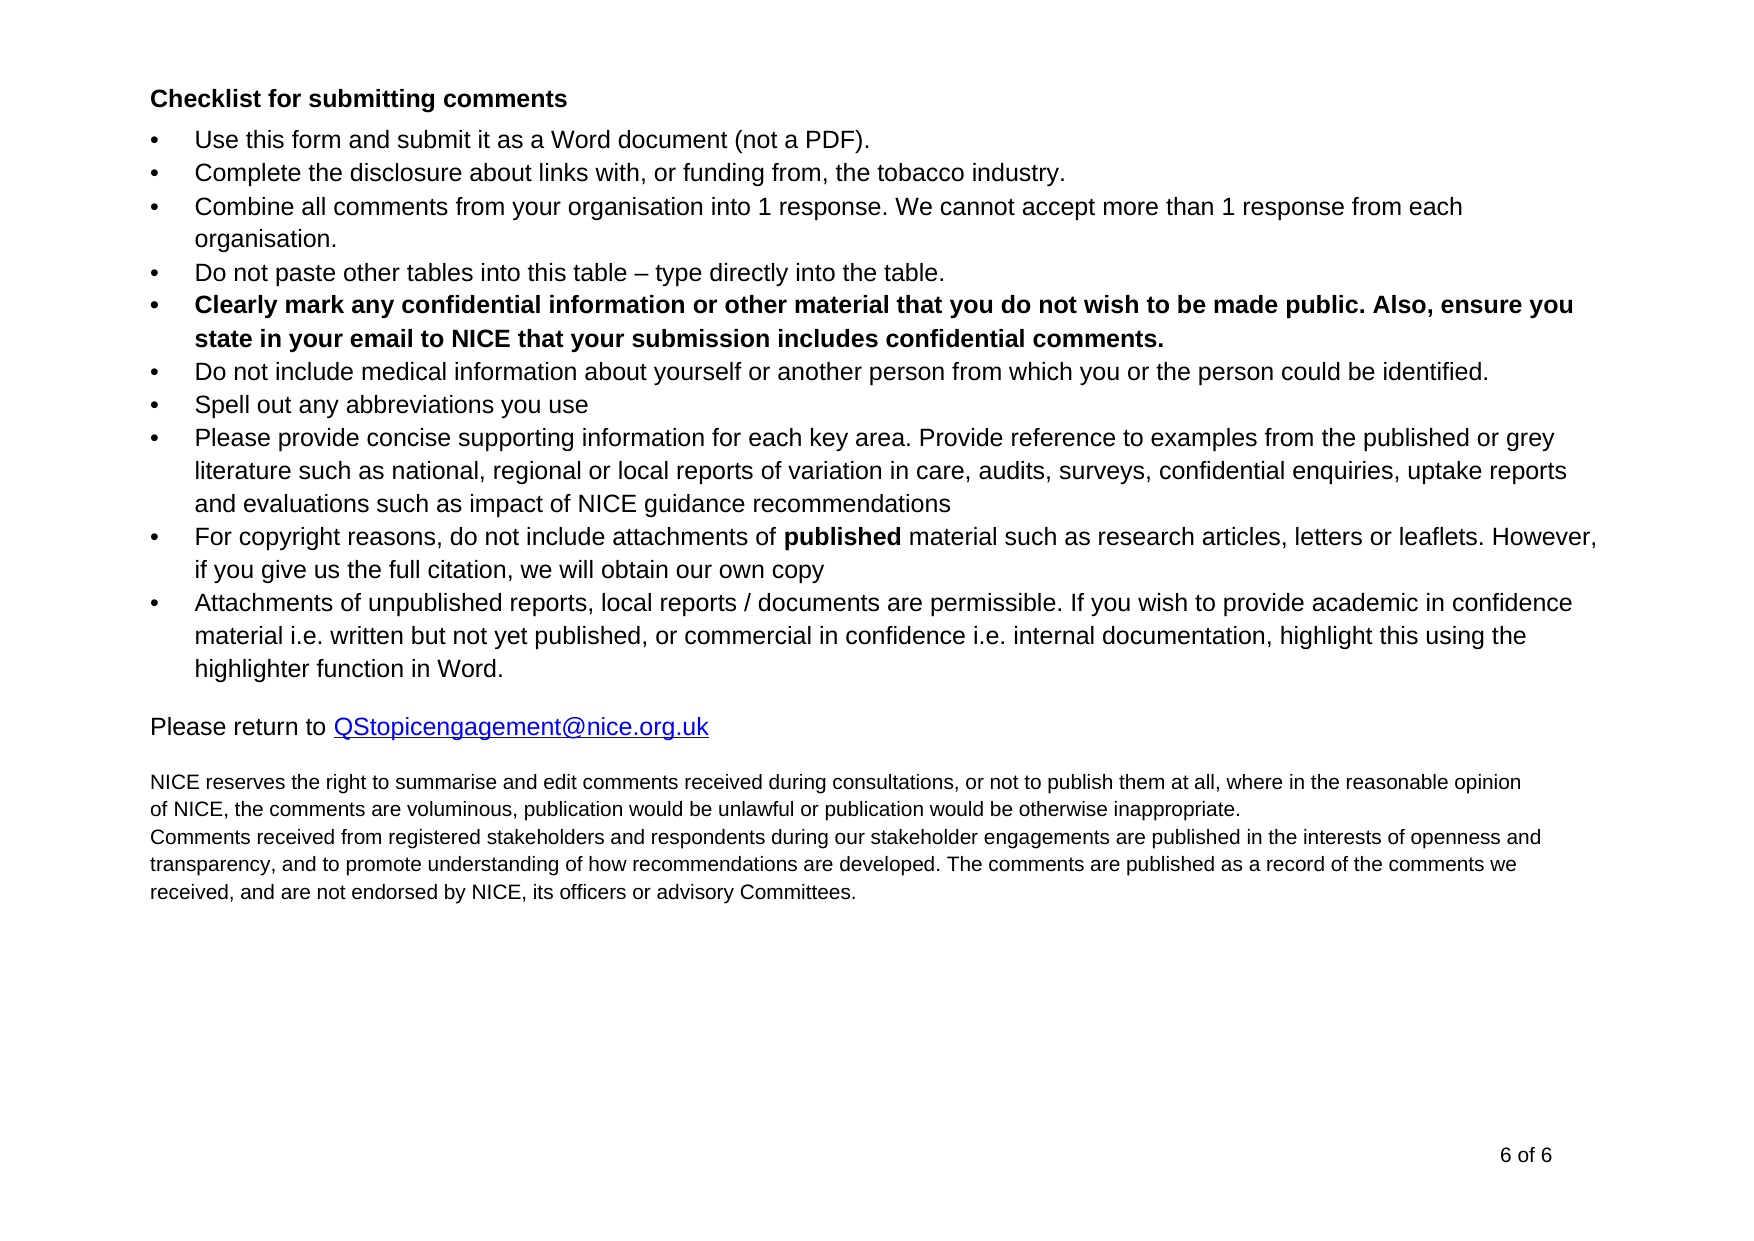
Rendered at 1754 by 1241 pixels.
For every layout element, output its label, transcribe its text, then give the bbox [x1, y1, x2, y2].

list Do not paste other tables into this table – type directly into the table. [150, 257, 1604, 286]
list Clearly mark any confidential information or other material that you do not wish to be made public. Also, ensure you state in your email to NICE that your submission includes confidential comments. [150, 291, 1604, 352]
list For copyright reasons, do not include attachments of published material such as research articles, letters or leaflets. However, if you give us the full citation, we will obtain our own copy [150, 522, 1604, 583]
text Comments received from registered stakeholders and respondents during our stakeholder engagements are published in the interests of openness and transparency, and to promote understanding of how recommendations are developed. The comments are published as a record of the comments we received, and are not endorsed by NICE, its officers or advisory Committees. [150, 825, 1604, 904]
subtitle Checklist for submitting comments [150, 84, 1604, 113]
text NICE reserves the right to summarise and edit comments received during consultations, or not to publish them at all, where in the reasonable opinion of NICE, the comments are voluminous, publication would be unlawful or publication would be otherwise inappropriate. [150, 770, 1604, 821]
text Please return to QStopicengagement@nice.org.uk [150, 712, 1604, 741]
list Use this form and submit it as a Word document (not a PDF). [150, 125, 1604, 154]
list Combine all comments from your organisation into 1 response. We cannot accept more than 1 response from each organisation. [150, 191, 1604, 253]
list Please provide concise supporting information for each key area. Provide reference to examples from the published or grey literature such as national, regional or local reports of variation in care, audits, surveys, confidential enquiries, uptake reports and evaluations such as impact of NICE guidance recommendations [150, 423, 1604, 517]
list Spell out any abbreviations you use [150, 389, 1604, 418]
list Do not include medical information about yourself or another person from which you or the person could be identified. [150, 357, 1604, 385]
list Complete the disclosure about links with, or funding from, the tobacco industry. [150, 158, 1604, 187]
list Attachments of unpublished reports, local reports / documents are permissible. If you wish to provide academic in confidence material i.e. written but not yet published, or commercial in confidence i.e. internal documentation, highlight this using the highlighter function in Word. [150, 588, 1604, 682]
